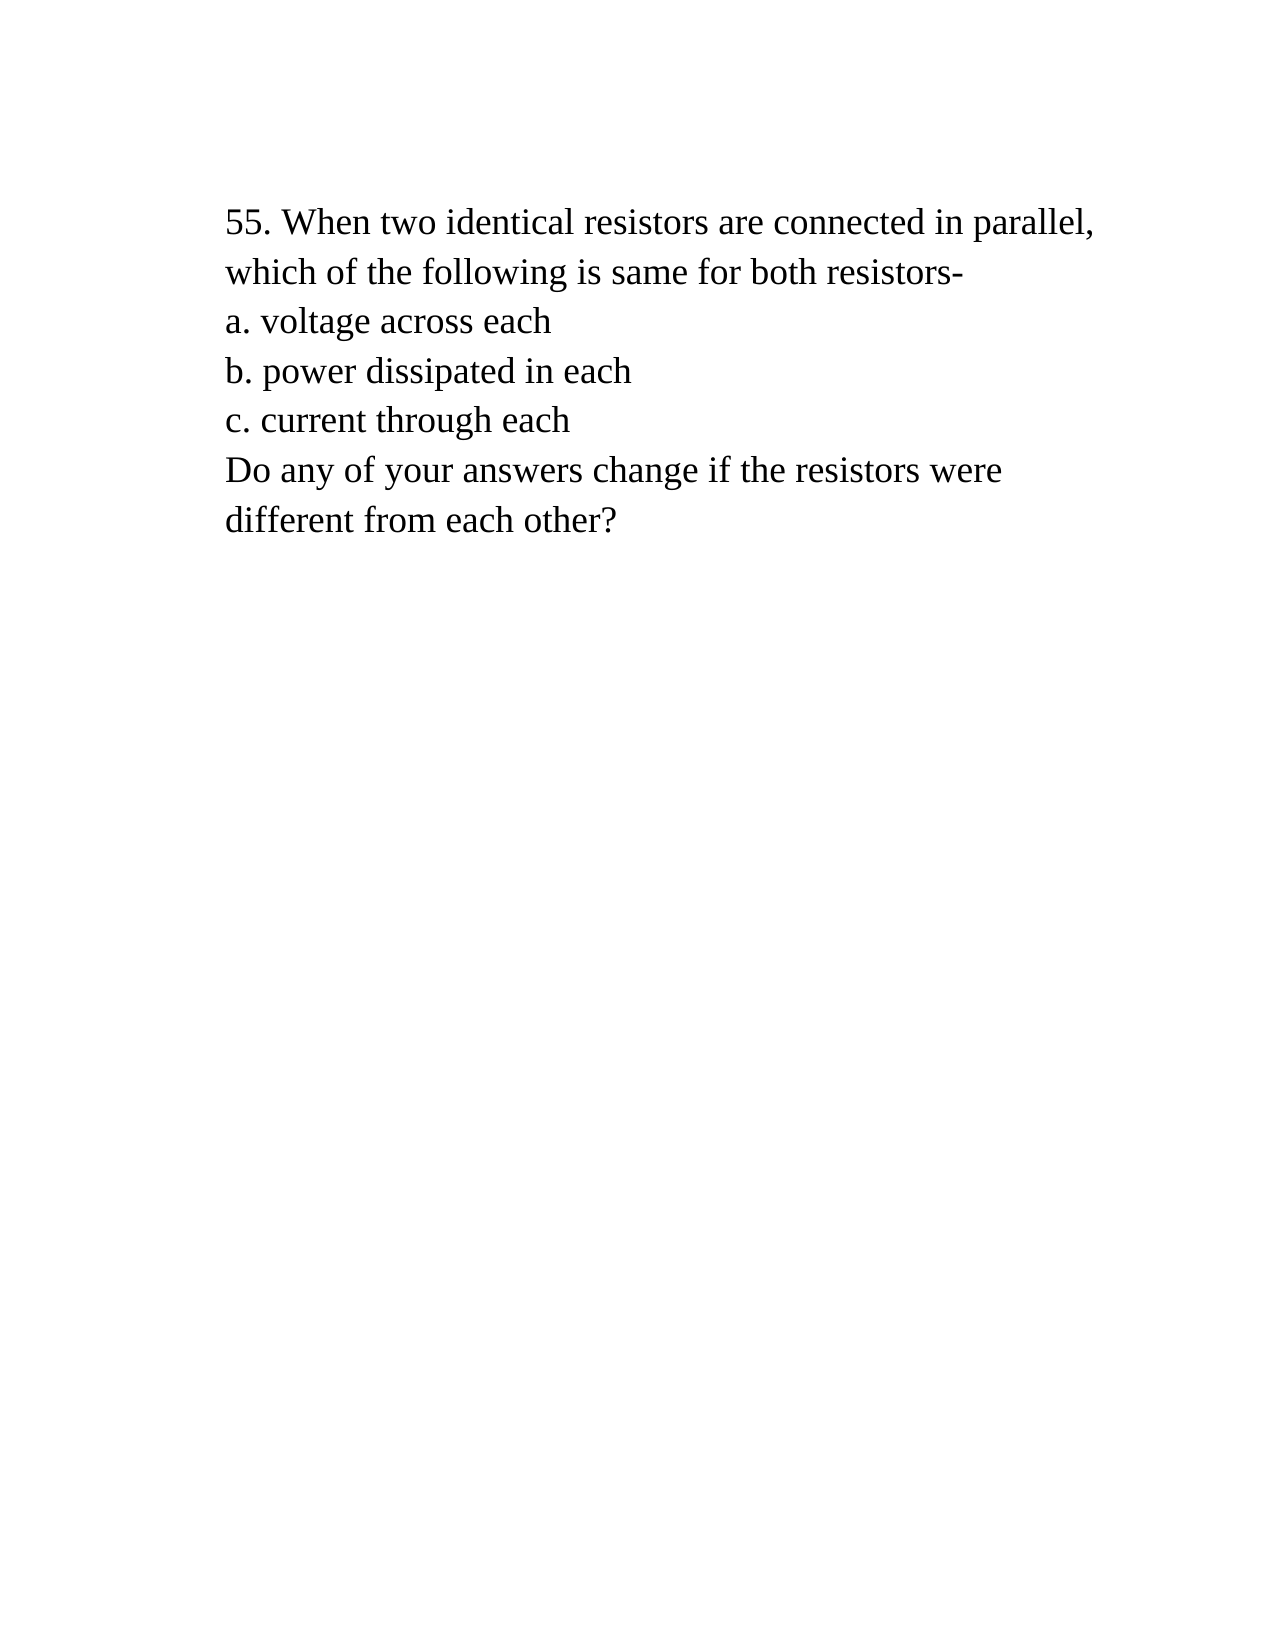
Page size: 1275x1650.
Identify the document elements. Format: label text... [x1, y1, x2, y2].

list Do any of your answers change if the resistors were different from each other? [225, 447, 1125, 540]
list b. power dissipated in each [225, 348, 1125, 391]
list a. voltage across each [225, 299, 1125, 342]
list c. current through each [225, 398, 1125, 441]
list 55. When two identical resistors are connected in parallel, which of the following is same for both resistors- [225, 199, 1125, 292]
